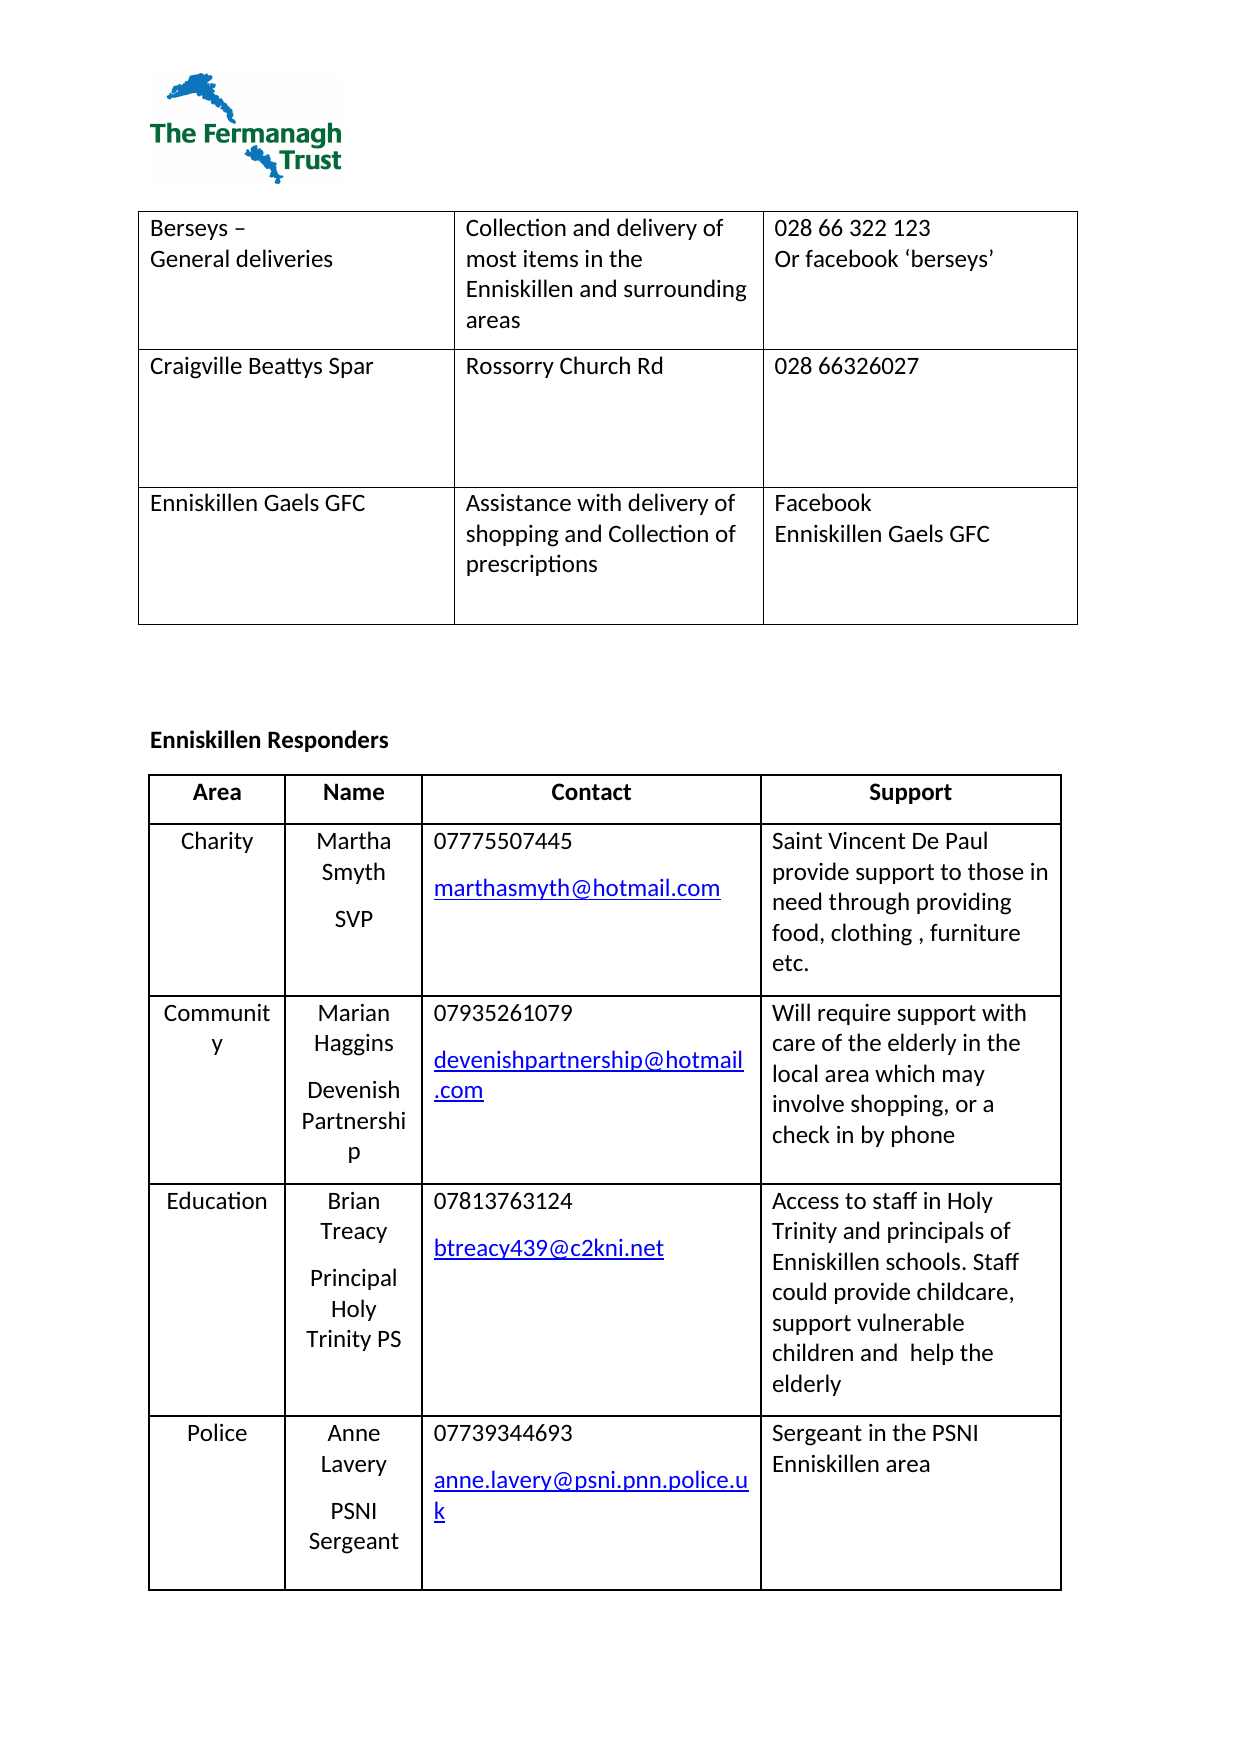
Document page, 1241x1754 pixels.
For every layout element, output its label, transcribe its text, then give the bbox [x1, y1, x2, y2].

table_cell Saint Vincent De Paul provide support to those in need through providing food, clothing , furniture etc. [762, 825, 1060, 995]
table_cell 07775507445 marthasmyth@hotmail.com [423, 825, 760, 995]
table_cell Collection and delivery of most items in the Enniskillen and surrounding areas [455, 212, 763, 349]
table_header Area [150, 776, 284, 823]
table_cell Access to staff in Holy Trinity and principals of Enniskillen schools. Staff could provide childcare, support vulnerable children and help the elderly [762, 1185, 1060, 1415]
picture [150, 73, 342, 184]
table_cell Sergeant in the PSNI Enniskillen area [762, 1417, 1060, 1589]
table_cell Community [150, 997, 284, 1183]
table_cell Police [150, 1417, 284, 1589]
table_cell 07935261079 devenishpartnership@hotmail.com [423, 997, 760, 1183]
table_cell Martha Smyth SVP [286, 825, 421, 995]
table_cell Charity [150, 825, 284, 995]
table_header Contact [423, 776, 760, 823]
table_cell Marian Haggins Devenish Partnership [286, 997, 421, 1183]
table_cell Berseys – General deliveries [139, 212, 454, 349]
table_cell Education [150, 1185, 284, 1415]
table_cell Brian Treacy Principal Holy Trinity PS [286, 1185, 421, 1415]
table_cell Enniskillen Gaels GFC [139, 488, 454, 624]
table_cell 07739344693 anne.lavery@psni.pnn.police.uk [423, 1417, 760, 1589]
table_cell 028 66326027 [764, 350, 1077, 487]
table_cell Assistance with delivery of shopping and Collection of prescriptions [455, 488, 763, 624]
table_cell Will require support with care of the elderly in the local area which may involve shopping, or a check in by phone [762, 997, 1060, 1183]
table_cell 028 66 322 123 Or facebook ‘berseys’ [764, 212, 1077, 349]
table_cell Anne Lavery PSNI Sergeant [286, 1417, 421, 1589]
table_cell Rossorry Church Rd [455, 350, 763, 487]
table_cell Craigville Beattys Spar [139, 350, 454, 487]
table_cell Facebook Enniskillen Gaels GFC [764, 488, 1077, 624]
table_cell 07813763124 btreacy439@c2kni.net [423, 1185, 760, 1415]
table_header Support [762, 776, 1060, 823]
text Enniskillen Responders [150, 724, 1090, 755]
table_header Name [286, 776, 421, 823]
